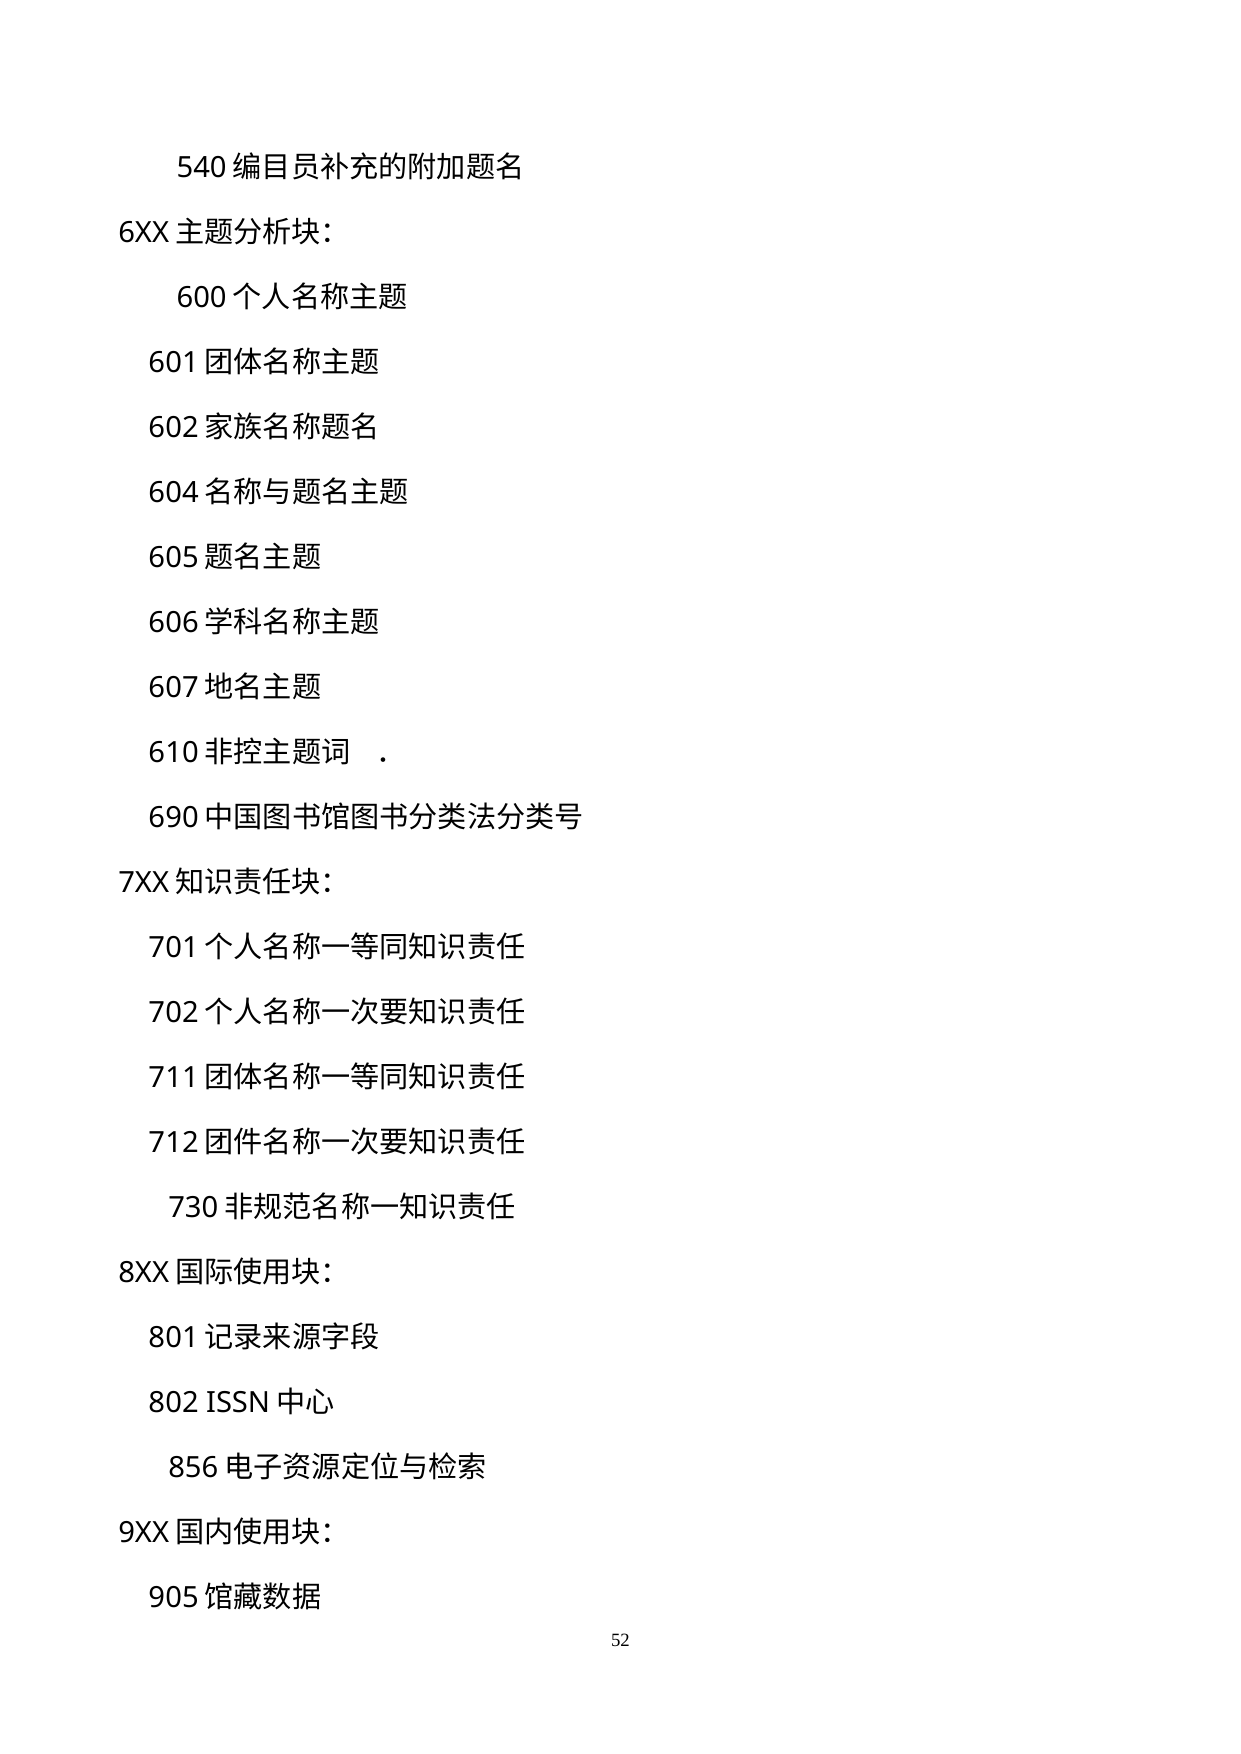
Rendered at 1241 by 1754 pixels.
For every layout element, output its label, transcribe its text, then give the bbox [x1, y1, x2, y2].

text 6XX主题分析块： [118, 197, 1122, 262]
text 701个人名称一等同知识责任 [118, 912, 1122, 977]
text 7XX知识责任块： [118, 847, 1122, 912]
text 602家族名称题名 [118, 392, 1122, 457]
text 712团件名称一次要知识责任 [118, 1107, 1122, 1172]
text 540编目员补充的附加题名 [118, 132, 1122, 197]
text 905馆藏数据 [118, 1562, 1122, 1627]
text 9XX国内使用块： [118, 1497, 1122, 1562]
text 607地名主题 [118, 652, 1122, 717]
text 690中国图书馆图书分类法分类号 [118, 782, 1122, 847]
text 605题名主题 [118, 522, 1122, 587]
text 730非规范名称一知识责任 [118, 1172, 1122, 1237]
text 802 ISSN中心 [118, 1367, 1122, 1432]
text 702个人名称一次要知识责任 [118, 977, 1122, 1042]
text 601团体名称主题 [118, 327, 1122, 392]
text 606学科名称主题 [118, 587, 1122, 652]
text 856电子资源定位与检索 [118, 1432, 1122, 1497]
text 801记录来源字段 [118, 1302, 1122, 1367]
text 600个人名称主题 [118, 262, 1122, 327]
text 610非控主题词 ． [118, 717, 1122, 782]
text 711团体名称一等同知识责任 [118, 1042, 1122, 1107]
text 8XX国际使用块： [118, 1237, 1122, 1302]
text 604名称与题名主题 [118, 457, 1122, 522]
